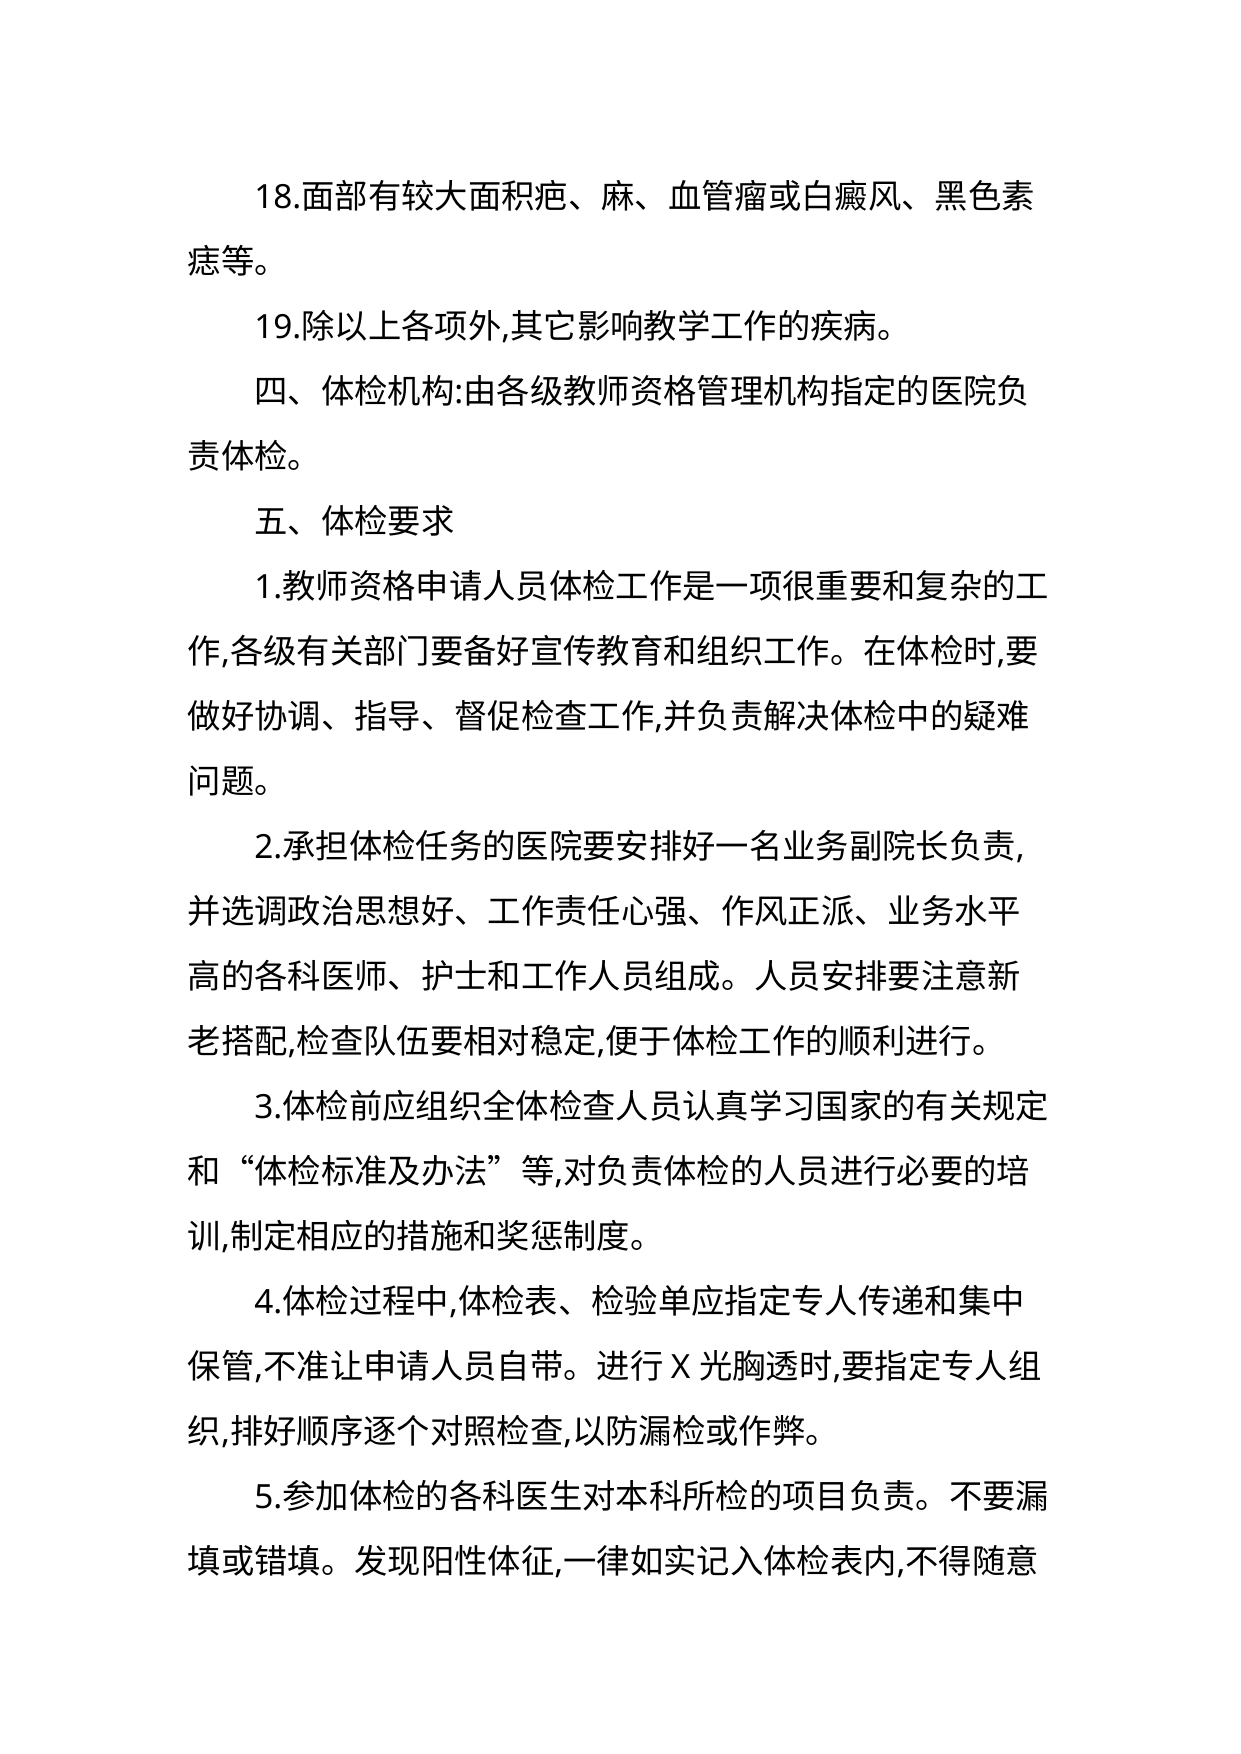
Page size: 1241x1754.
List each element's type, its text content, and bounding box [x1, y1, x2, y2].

text 3.体检前应组织全体检查人员认真学习国家的有关规定和“体检标准及办法”等,对负责体检的人员进行必要的培训,制定相应的措施和奖惩制度。 [187, 1072, 1053, 1267]
text 4.体检过程中,体检表、检验单应指定专人传递和集中保管,不准让申请人员自带。进行 X 光胸透时,要指定专人组织,排好顺序逐个对照检查,以防漏检或作弊。 [187, 1267, 1053, 1462]
text 四、体检机构:由各级教师资格管理机构指定的医院负责体检。 [187, 357, 1053, 487]
text 2.承担体检任务的医院要安排好一名业务副院长负责,并选调政治思想好、工作责任心强、作风正派、业务水平高的各科医师、护士和工作人员组成。人员安排要注意新老搭配,检查队伍要相对稳定,便于体检工作的顺利进行。 [187, 812, 1053, 1072]
text 1.教师资格申请人员体检工作是一项很重要和复杂的工作,各级有关部门要备好宣传教育和组织工作。在体检时,要做好协调、指导、督促检查工作,并负责解决体检中的疑难问题。 [187, 552, 1053, 812]
text 19.除以上各项外,其它影响教学工作的疾病。 [187, 292, 1053, 357]
text 五、体检要求 [187, 487, 1053, 552]
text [187, 1462, 1053, 1592]
text 18.面部有较大面积疤、麻、血管瘤或白癜风、黑色素痣等。 [187, 162, 1053, 292]
